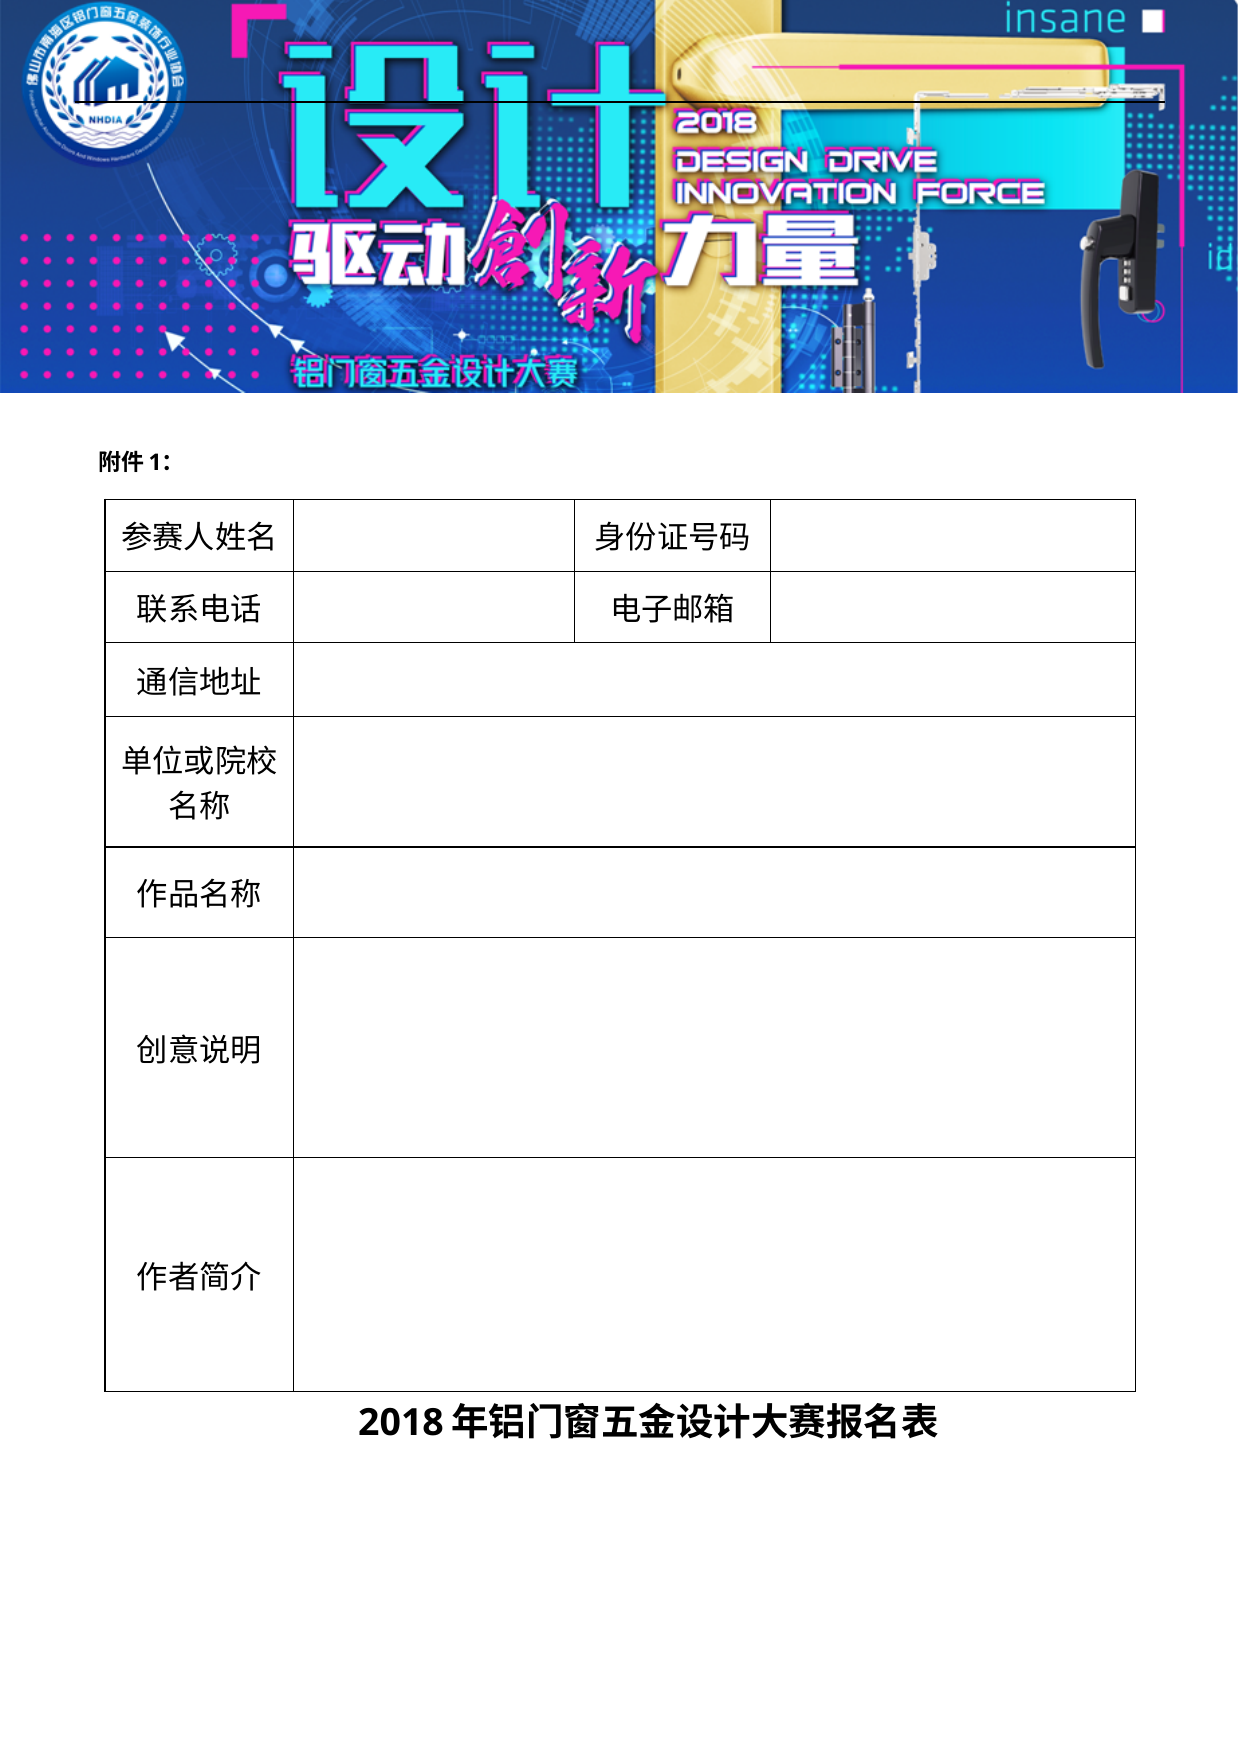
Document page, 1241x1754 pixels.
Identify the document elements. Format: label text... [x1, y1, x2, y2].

text 附件1： [75, 444, 1165, 478]
text 2018年铝门窗五金设计大赛报名表 [75, 1392, 1165, 1446]
table_cell [294, 643, 1135, 716]
table_cell 电子邮箱 [575, 572, 770, 642]
table_header [294, 500, 574, 571]
table_header [771, 500, 1135, 571]
table_cell [294, 848, 1135, 937]
table_cell 通信地址 [106, 643, 293, 716]
table_cell 联系电话 [106, 572, 293, 642]
table_cell [294, 717, 1135, 846]
table_cell 创意说明 [106, 938, 293, 1157]
table_cell 作者简介 [106, 1158, 293, 1391]
table_cell [771, 572, 1135, 642]
table_cell 作品名称 [106, 848, 293, 937]
table_header 参赛人姓名 [106, 500, 293, 571]
table_cell 单位或院校名称 [106, 717, 293, 846]
picture [0, 0, 1238, 393]
table_cell [294, 1158, 1135, 1391]
table_cell [294, 572, 574, 642]
table_cell [294, 938, 1135, 1157]
table_header 身份证号码 [575, 500, 770, 571]
